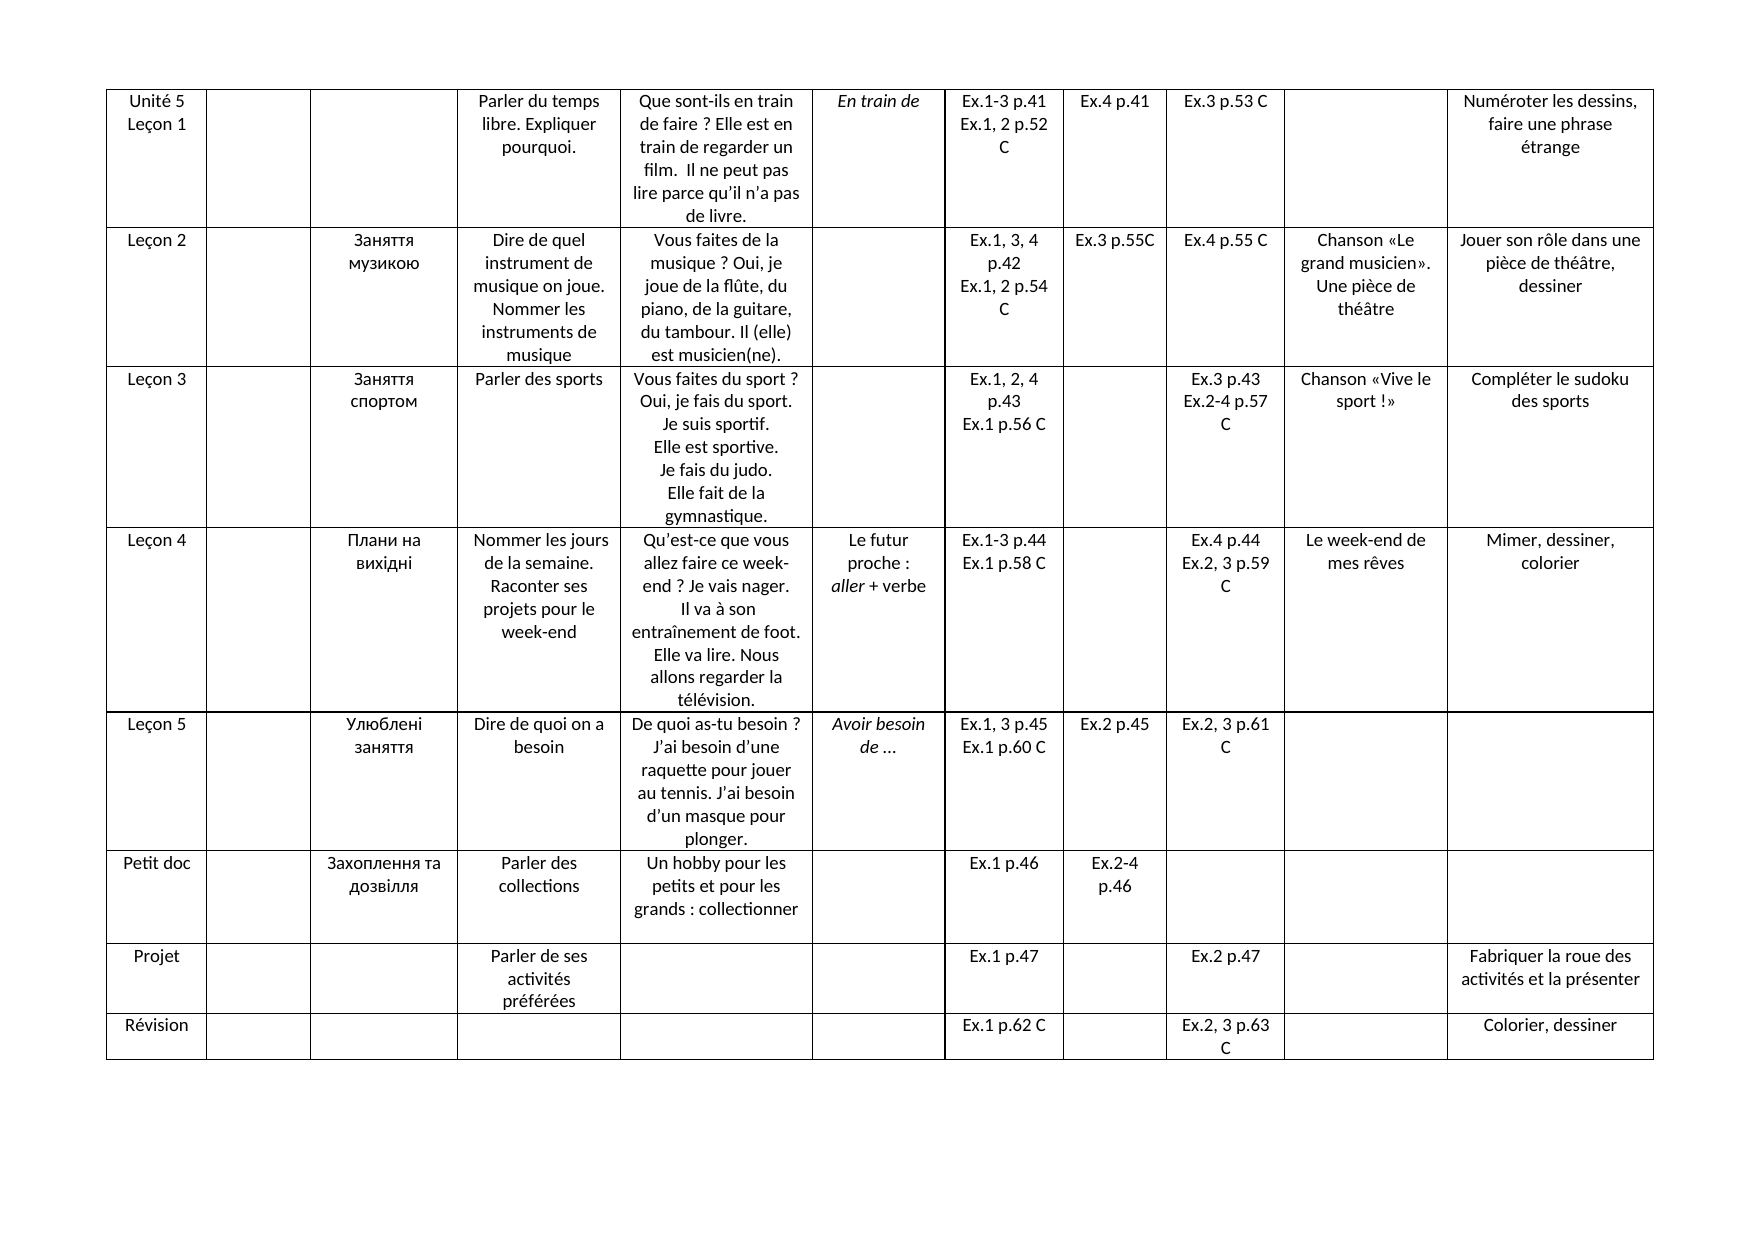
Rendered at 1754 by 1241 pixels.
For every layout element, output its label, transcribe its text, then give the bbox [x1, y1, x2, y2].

table_cell [458, 1014, 620, 1059]
table_cell Ex.2 p.45 [1064, 713, 1166, 850]
table_cell Dire de quel instrument de musique on joue. Nommer les instruments de musique [458, 228, 620, 366]
table_cell Unité 5 Leçon 1 [107, 90, 206, 227]
table_cell Ex.1, 3, 4 p.42 Ex.1, 2 p.54 C [946, 228, 1063, 366]
table_cell Ex.1-3 p.44 Ex.1 p.58 C [946, 528, 1063, 711]
table_cell Le week-end de mes rêves [1285, 528, 1447, 711]
table_cell Плани на вихідні [311, 528, 457, 711]
table_cell [1167, 851, 1284, 943]
table_cell Vous faites du sport ? Oui, je fais du sport. Je suis sportif. Elle est sportive. Je fais du judo. Elle fait de la gymnastique. [621, 367, 812, 527]
table_cell Ex.3 p.43 Ex.2-4 p.57 C [1167, 367, 1284, 527]
table_cell Заняття спортом [311, 367, 457, 527]
table_cell [207, 528, 310, 711]
table_cell Projet [107, 944, 206, 1012]
table_cell Ex.3 p.55C [1064, 228, 1166, 366]
table_cell [1285, 851, 1447, 943]
table_cell [621, 1014, 812, 1059]
table_cell [207, 944, 310, 1012]
table_cell Ex.3 p.53 C [1167, 90, 1284, 227]
table_cell Le futur proche : aller + verbe [813, 528, 944, 711]
table_cell Révision [107, 1014, 206, 1059]
table_cell Chanson «Vive le sport !» [1285, 367, 1447, 527]
table_cell [1448, 713, 1653, 850]
table_cell Заняття музикою [311, 228, 457, 366]
table_cell Parler de ses activités préférées [458, 944, 620, 1012]
table_cell [813, 944, 944, 1012]
table_cell Dire de quoi on a besoin [458, 713, 620, 850]
table_cell Ex.1 p.46 [946, 851, 1063, 943]
table_cell [311, 944, 457, 1012]
table_cell Compléter le sudoku des sports [1448, 367, 1653, 527]
table_cell Petit doc [107, 851, 206, 943]
table_cell [311, 90, 457, 227]
table_cell Ex.4 p.44 Ex.2, 3 p.59 C [1167, 528, 1284, 711]
table_cell [207, 228, 310, 366]
table_cell Leçon 4 [107, 528, 206, 711]
table_cell [1285, 1014, 1447, 1059]
table_cell [813, 1014, 944, 1059]
table_cell Ex.4 p.55 C [1167, 228, 1284, 366]
table_cell Ex.2-4 p.46 [1064, 851, 1166, 943]
table_cell Захоплення та дозвілля [311, 851, 457, 943]
table_cell Vous faites de la musique ? Oui, je joue de la flûte, du piano, de la guitare, du tambour. Il (elle) est musicien(ne). [621, 228, 812, 366]
table_cell [1064, 528, 1166, 711]
table_cell Parler du temps libre. Expliquer pourquoi. [458, 90, 620, 227]
table_cell [311, 1014, 457, 1059]
table_cell Jouer son rôle dans une pièce de théâtre, dessiner [1448, 228, 1653, 366]
table_cell Leçon 5 [107, 713, 206, 850]
table_cell Ex.1 p.47 [946, 944, 1063, 1012]
table_cell Fabriquer la roue des activités et la présenter [1448, 944, 1653, 1012]
table_cell Ex.4 p.41 [1064, 90, 1166, 227]
table_cell Un hobby pour les petits et pour les grands : collectionner [621, 851, 812, 943]
table_cell [207, 90, 310, 227]
table_cell Colorier, dessiner [1448, 1014, 1653, 1059]
table_cell Ex.2 p.47 [1167, 944, 1284, 1012]
table_cell Avoir besoin de ... [813, 713, 944, 850]
table_cell Ex.1, 3 p.45 Ex.1 p.60 C [946, 713, 1063, 850]
table_cell [1285, 90, 1447, 227]
table_cell De quoi as-tu besoin ? J’ai besoin d’une raquette pour jouer au tennis. J’ai besoin d’un masque pour plonger. [621, 713, 812, 850]
table_cell Qu’est-ce que vous allez faire ce week-end ? Je vais nager. Il va à son entraînement de foot. Elle va lire. Nous allons regarder la télévision. [621, 528, 812, 711]
table_cell Ex.1-3 p.41 Ex.1, 2 p.52 C [946, 90, 1063, 227]
table_cell [1285, 944, 1447, 1012]
table_cell Ex.2, 3 p.63 C [1167, 1014, 1284, 1059]
table_cell [813, 228, 944, 366]
table_cell Ex.2, 3 p.61 C [1167, 713, 1284, 850]
table_cell Leçon 2 [107, 228, 206, 366]
table_cell Mimer, dessiner, colorier [1448, 528, 1653, 711]
table_cell [207, 713, 310, 850]
table_cell [1285, 713, 1447, 850]
table_cell [813, 851, 944, 943]
table_cell Ex.1 p.62 C [946, 1014, 1063, 1059]
table_cell En train de [813, 90, 944, 227]
table_cell Улюблені заняття [311, 713, 457, 850]
table_cell [207, 851, 310, 943]
table_cell [207, 367, 310, 527]
table_cell Parler des collections [458, 851, 620, 943]
table_cell Chanson «Le grand musicien». Une pièce de théâtre [1285, 228, 1447, 366]
table_cell Nommer les jours de la semaine. Raconter ses projets pour le week-end [458, 528, 620, 711]
table_cell [1064, 944, 1166, 1012]
table_cell Numéroter les dessins, faire une phrase étrange [1448, 90, 1653, 227]
table_cell [207, 1014, 310, 1059]
table_cell Parler des sports [458, 367, 620, 527]
table_cell [813, 367, 944, 527]
table_cell Que sont-ils en train de faire ? Elle est en train de regarder un film. Il ne peut pas lire parce qu’il n’a pas de livre. [621, 90, 812, 227]
table_cell [1064, 367, 1166, 527]
table_cell [1064, 1014, 1166, 1059]
table_cell [1448, 851, 1653, 943]
table_cell Leçon 3 [107, 367, 206, 527]
table_cell Ex.1, 2, 4 p.43 Ex.1 p.56 C [946, 367, 1063, 527]
table_cell [621, 944, 812, 1012]
